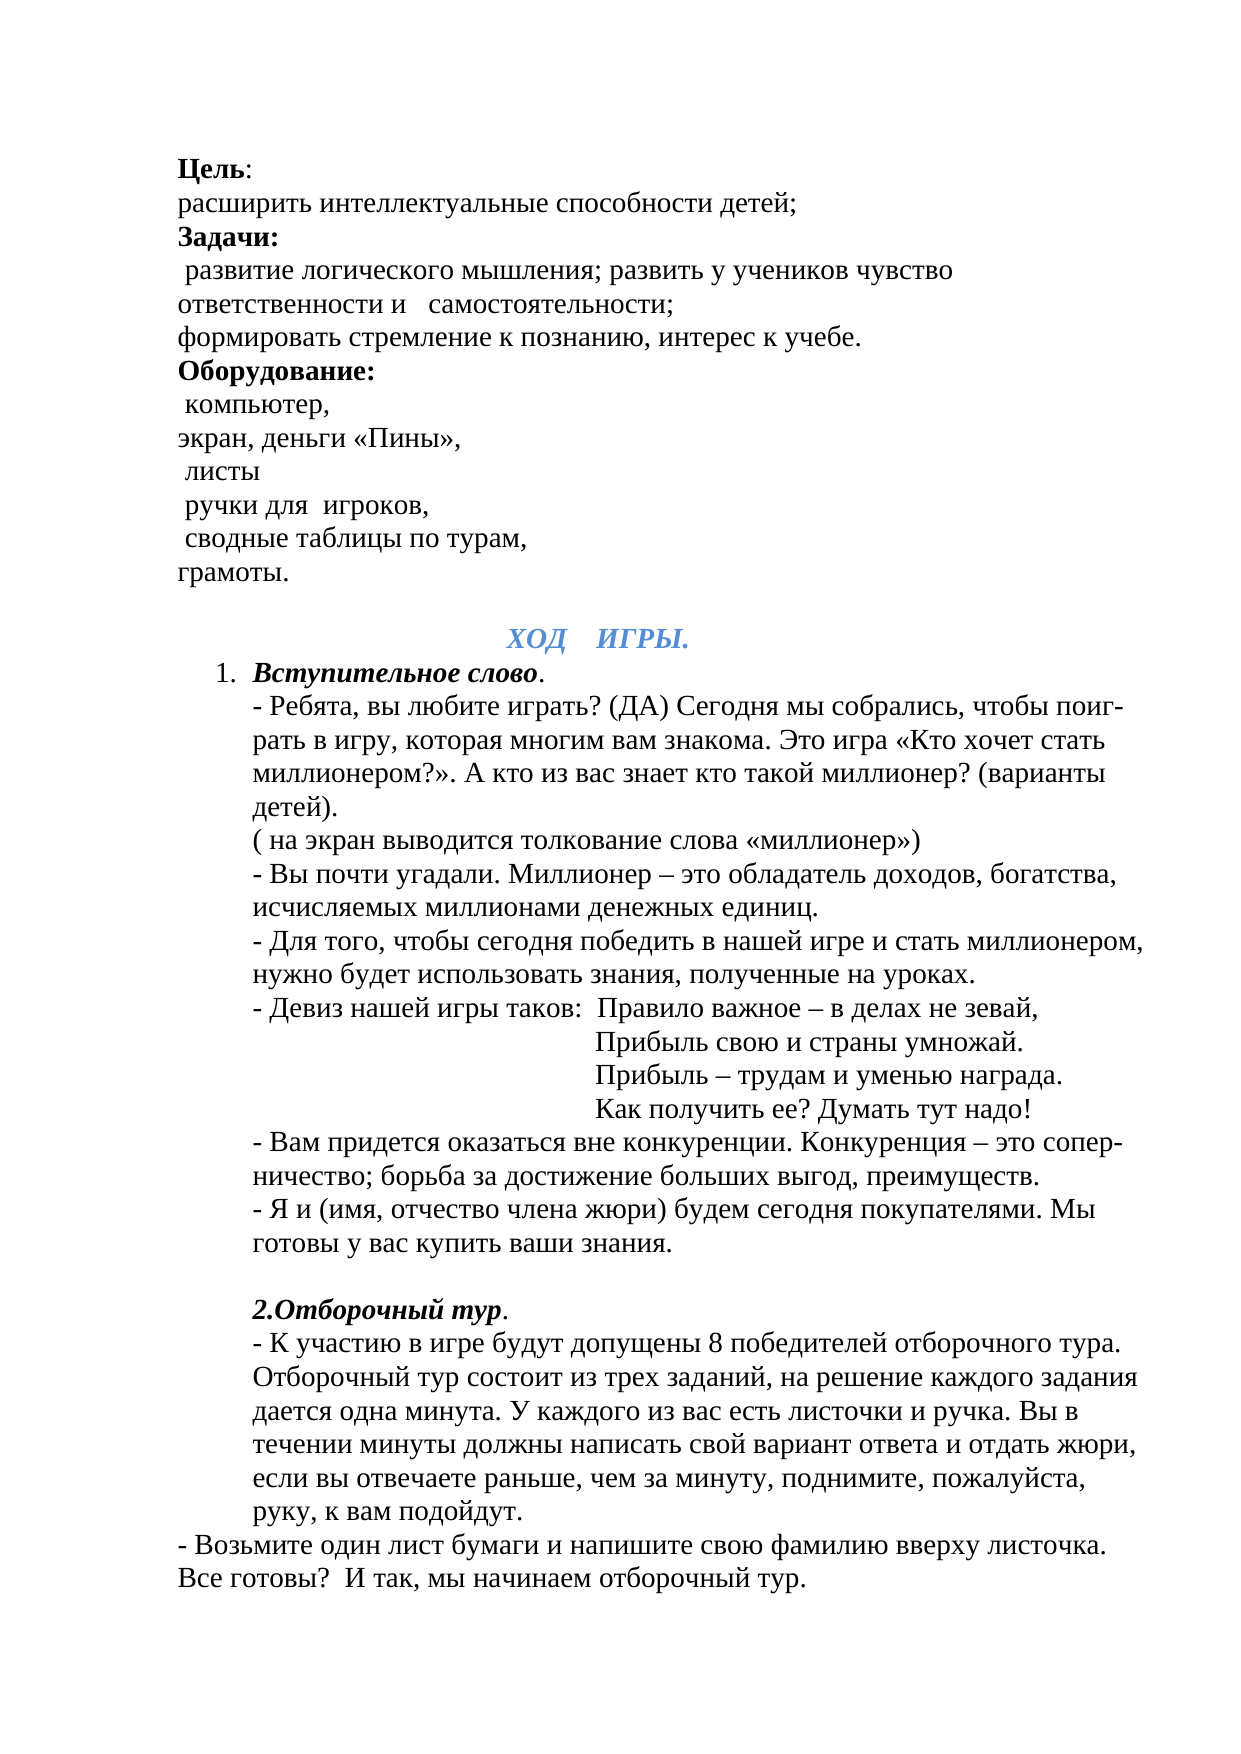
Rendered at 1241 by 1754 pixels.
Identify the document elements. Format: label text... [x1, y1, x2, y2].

text - Вам придется оказаться вне конкуренции. Конкуренция – это сопер-ничество; борьба за достижение больших выгод, преимуществ. [252, 1124, 1152, 1191]
text - Ребята, вы любите играть? (ДА) Сегодня мы собрались, чтобы поиг-рать в игру, которая многим вам знакома. Это игра «Кто хочет стать миллионером?». А кто из вас знает кто такой миллионер? (варианты детей). [252, 688, 1152, 822]
text расширить интеллектуальные способности детей; [177, 185, 1152, 219]
text Как получить ее? Думать тут надо! [252, 1091, 1152, 1124]
text Задачи: [177, 219, 1152, 252]
text компьютер, [177, 386, 1152, 420]
text - Я и (имя, отчество члена жюри) будем сегодня покупателями. Мы готовы у вас купить ваши знания. [252, 1191, 1152, 1258]
text - Вы почти угадали. Миллионер – это обладатель доходов, богатства, исчисляемых миллионами денежных единиц. [252, 856, 1152, 923]
text - Возьмите один лист бумаги и напишите свою фамилию вверху листочка. Все готовы? И так, мы начинаем отборочный тур. [177, 1527, 1152, 1594]
text - Для того, чтобы сегодня победить в нашей игре и стать миллионером, нужно будет использовать знания, полученные на уроках. [252, 923, 1152, 990]
text Прибыль – трудам и уменью награда. [252, 1057, 1152, 1091]
text - К участию в игре будут допущены 8 победителей отборочного тура. Отборочный тур состоит из трех заданий, на решение каждого задания дается одна минута. У каждого из вас есть листочки и ручка. Вы в [252, 1326, 1152, 1426]
text 2.Отборочный тур. [252, 1292, 1152, 1326]
text листы [177, 453, 1152, 487]
text Оборудование: [177, 353, 1152, 386]
text Цель: [177, 152, 1152, 185]
text течении минуты должны написать свой вариант ответа и отдать жюри, если вы отвечаете раньше, чем за минуту, поднимите, пожалуйста, [252, 1426, 1152, 1493]
text руку, к вам подойдут. [252, 1493, 1152, 1527]
text грамоты. [177, 554, 1152, 588]
text ( на экран выводится толкование слова «миллионер») [252, 822, 1152, 856]
text экран, деньги «Пины», [177, 420, 1152, 453]
text формировать стремление к познанию, интерес к учебе. [177, 319, 1152, 353]
text сводные таблицы по турам, [177, 521, 1152, 554]
text - Девиз нашей игры таков: Правило важное – в делах не зевай, [252, 990, 1152, 1024]
text ХОД ИГРЫ. [215, 621, 1152, 655]
text развитие логического мышления; развить у учеников чувство ответственности и самостоятельности; [177, 252, 1152, 319]
text Прибыль свою и страны умножай. [252, 1024, 1152, 1057]
text ручки для игроков, [177, 487, 1152, 521]
list Вступительное слово. [215, 655, 1152, 688]
